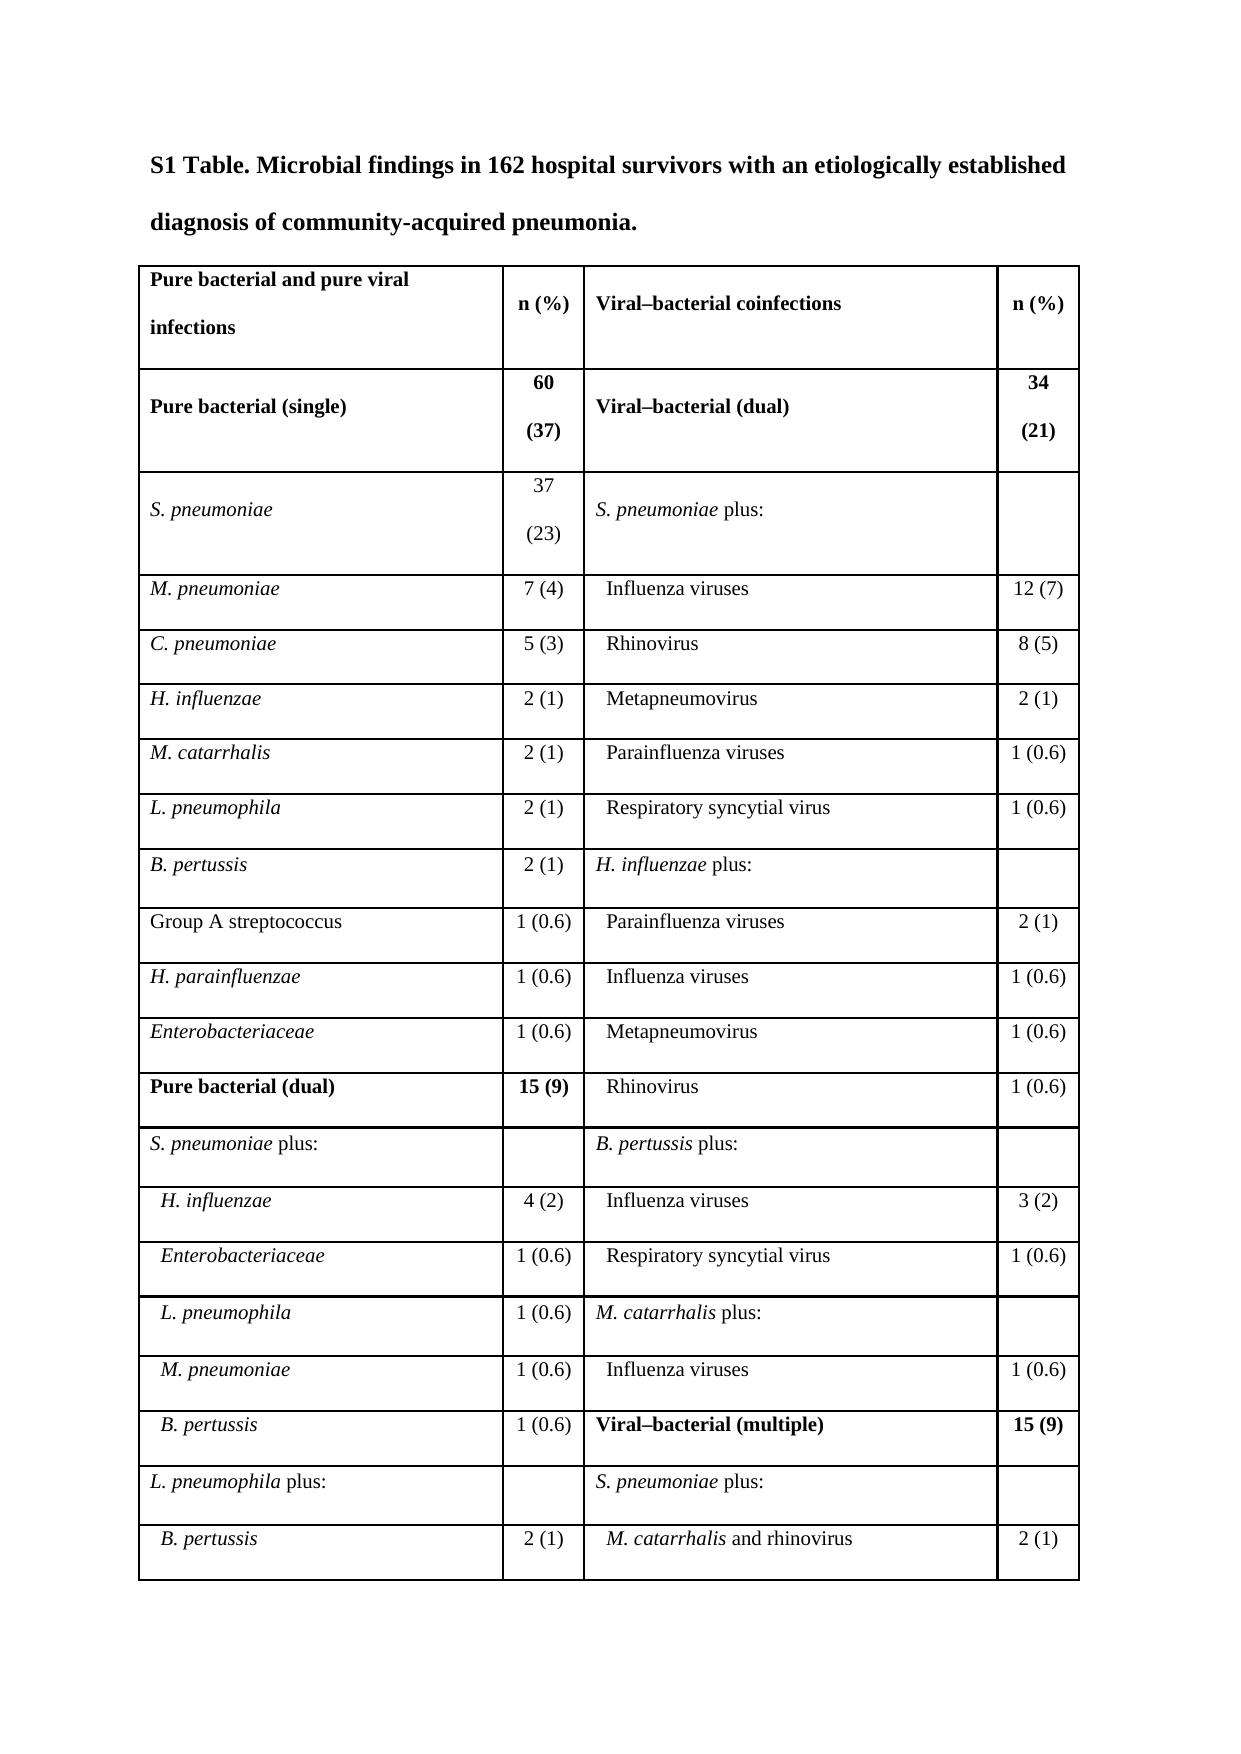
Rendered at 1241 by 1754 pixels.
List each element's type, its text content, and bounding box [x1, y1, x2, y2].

table_cell Influenza viruses [585, 576, 996, 628]
table_cell 2 (1) [504, 1526, 583, 1579]
table_cell 1 (0.6) [999, 1074, 1078, 1126]
table_cell [999, 1129, 1078, 1186]
table_cell 2 (1) [504, 850, 583, 907]
table_cell M. catarrhalis [140, 740, 502, 793]
table_cell Viral–bacterial (dual) [585, 370, 996, 471]
table_cell 1 (0.6) [504, 1357, 583, 1410]
table_cell 2 (1) [504, 685, 583, 738]
table_cell 2 (1) [504, 740, 583, 793]
table_cell [504, 1129, 583, 1186]
table_cell M. pneumoniae [140, 576, 502, 628]
table_header Viral–bacterial coinfections [585, 267, 996, 368]
table_cell B. pertussis [140, 1412, 502, 1464]
table_cell M. catarrhalis plus: [585, 1298, 996, 1355]
table_cell Metapneumovirus [585, 685, 996, 738]
table_cell 2 (1) [999, 685, 1078, 738]
table_cell 12 (7) [999, 576, 1078, 628]
table_cell L. pneumophila plus: [140, 1467, 502, 1524]
table_cell 2 (1) [999, 909, 1078, 962]
table_cell L. pneumophila [140, 795, 502, 848]
table_cell [504, 1467, 583, 1524]
table_cell 1 (0.6) [999, 1019, 1078, 1072]
table_cell 8 (5) [999, 631, 1078, 683]
table_cell Metapneumovirus [585, 1019, 996, 1072]
table_cell Viral–bacterial (multiple) [585, 1412, 996, 1464]
table_cell [999, 473, 1078, 574]
table_cell S. pneumoniae plus: [585, 1467, 996, 1524]
table_cell C. pneumoniae [140, 631, 502, 683]
table_cell S. pneumoniae plus: [140, 1129, 502, 1186]
table_cell L. pneumophila [140, 1298, 502, 1355]
table_cell Rhinovirus [585, 1074, 996, 1126]
table_cell Respiratory syncytial virus [585, 795, 996, 848]
table_cell 3 (2) [999, 1188, 1078, 1241]
table_cell S. pneumoniae [140, 473, 502, 574]
table_cell Pure bacterial (single) [140, 370, 502, 471]
table_cell 1 (0.6) [504, 909, 583, 962]
table_cell Enterobacteriaceae [140, 1019, 502, 1072]
table_cell 1 (0.6) [999, 964, 1078, 1017]
table_cell H. influenzae [140, 685, 502, 738]
table_cell 1 (0.6) [504, 1243, 583, 1295]
table_header n (%) [999, 267, 1078, 368]
table_cell 1 (0.6) [504, 1298, 583, 1355]
table_cell [999, 1298, 1078, 1355]
table_cell [999, 850, 1078, 907]
table_cell 1 (0.6) [999, 1357, 1078, 1410]
table_cell Influenza viruses [585, 964, 996, 1017]
table_cell Rhinovirus [585, 631, 996, 683]
table_cell 7 (4) [504, 576, 583, 628]
table_cell Parainfluenza viruses [585, 740, 996, 793]
table_cell S. pneumoniae plus: [585, 473, 996, 574]
table_cell [999, 1467, 1078, 1524]
table_cell H. parainfluenzae [140, 964, 502, 1017]
table_cell Influenza viruses [585, 1188, 996, 1241]
table_cell 5 (3) [504, 631, 583, 683]
table_cell B. pertussis [140, 1526, 502, 1579]
table_cell B. pertussis plus: [585, 1129, 996, 1186]
table_cell 1 (0.6) [504, 1412, 583, 1464]
text S1 Table. Microbial findings in 162 hospital survivors with an etiologically established diagnosis of community-acquired pneumonia. [150, 150, 1090, 236]
table_cell 15 (9) [504, 1074, 583, 1126]
table_cell B. pertussis [140, 850, 502, 907]
table_cell Group A streptococcus [140, 909, 502, 962]
table_cell 60 (37) [504, 370, 583, 471]
table_cell 2 (1) [999, 1526, 1078, 1579]
table_header n (%) [504, 267, 583, 368]
table_cell 15 (9) [999, 1412, 1078, 1464]
table_cell Influenza viruses [585, 1357, 996, 1410]
table_cell Pure bacterial (dual) [140, 1074, 502, 1126]
table_header Pure bacterial and pure viral infections [140, 267, 502, 368]
table_cell Enterobacteriaceae [140, 1243, 502, 1295]
table_cell M. catarrhalis and rhinovirus [585, 1526, 996, 1579]
table_cell 34 (21) [999, 370, 1078, 471]
table_cell 1 (0.6) [504, 1019, 583, 1072]
table_cell 4 (2) [504, 1188, 583, 1241]
table_cell 2 (1) [504, 795, 583, 848]
table_cell Respiratory syncytial virus [585, 1243, 996, 1295]
table_cell H. influenzae plus: [585, 850, 996, 907]
table_cell 1 (0.6) [999, 1243, 1078, 1295]
table_cell M. pneumoniae [140, 1357, 502, 1410]
table_cell 1 (0.6) [999, 795, 1078, 848]
table_cell Parainfluenza viruses [585, 909, 996, 962]
table_cell 1 (0.6) [999, 740, 1078, 793]
table_cell 1 (0.6) [504, 964, 583, 1017]
table_cell 37 (23) [504, 473, 583, 574]
table_cell H. influenzae [140, 1188, 502, 1241]
